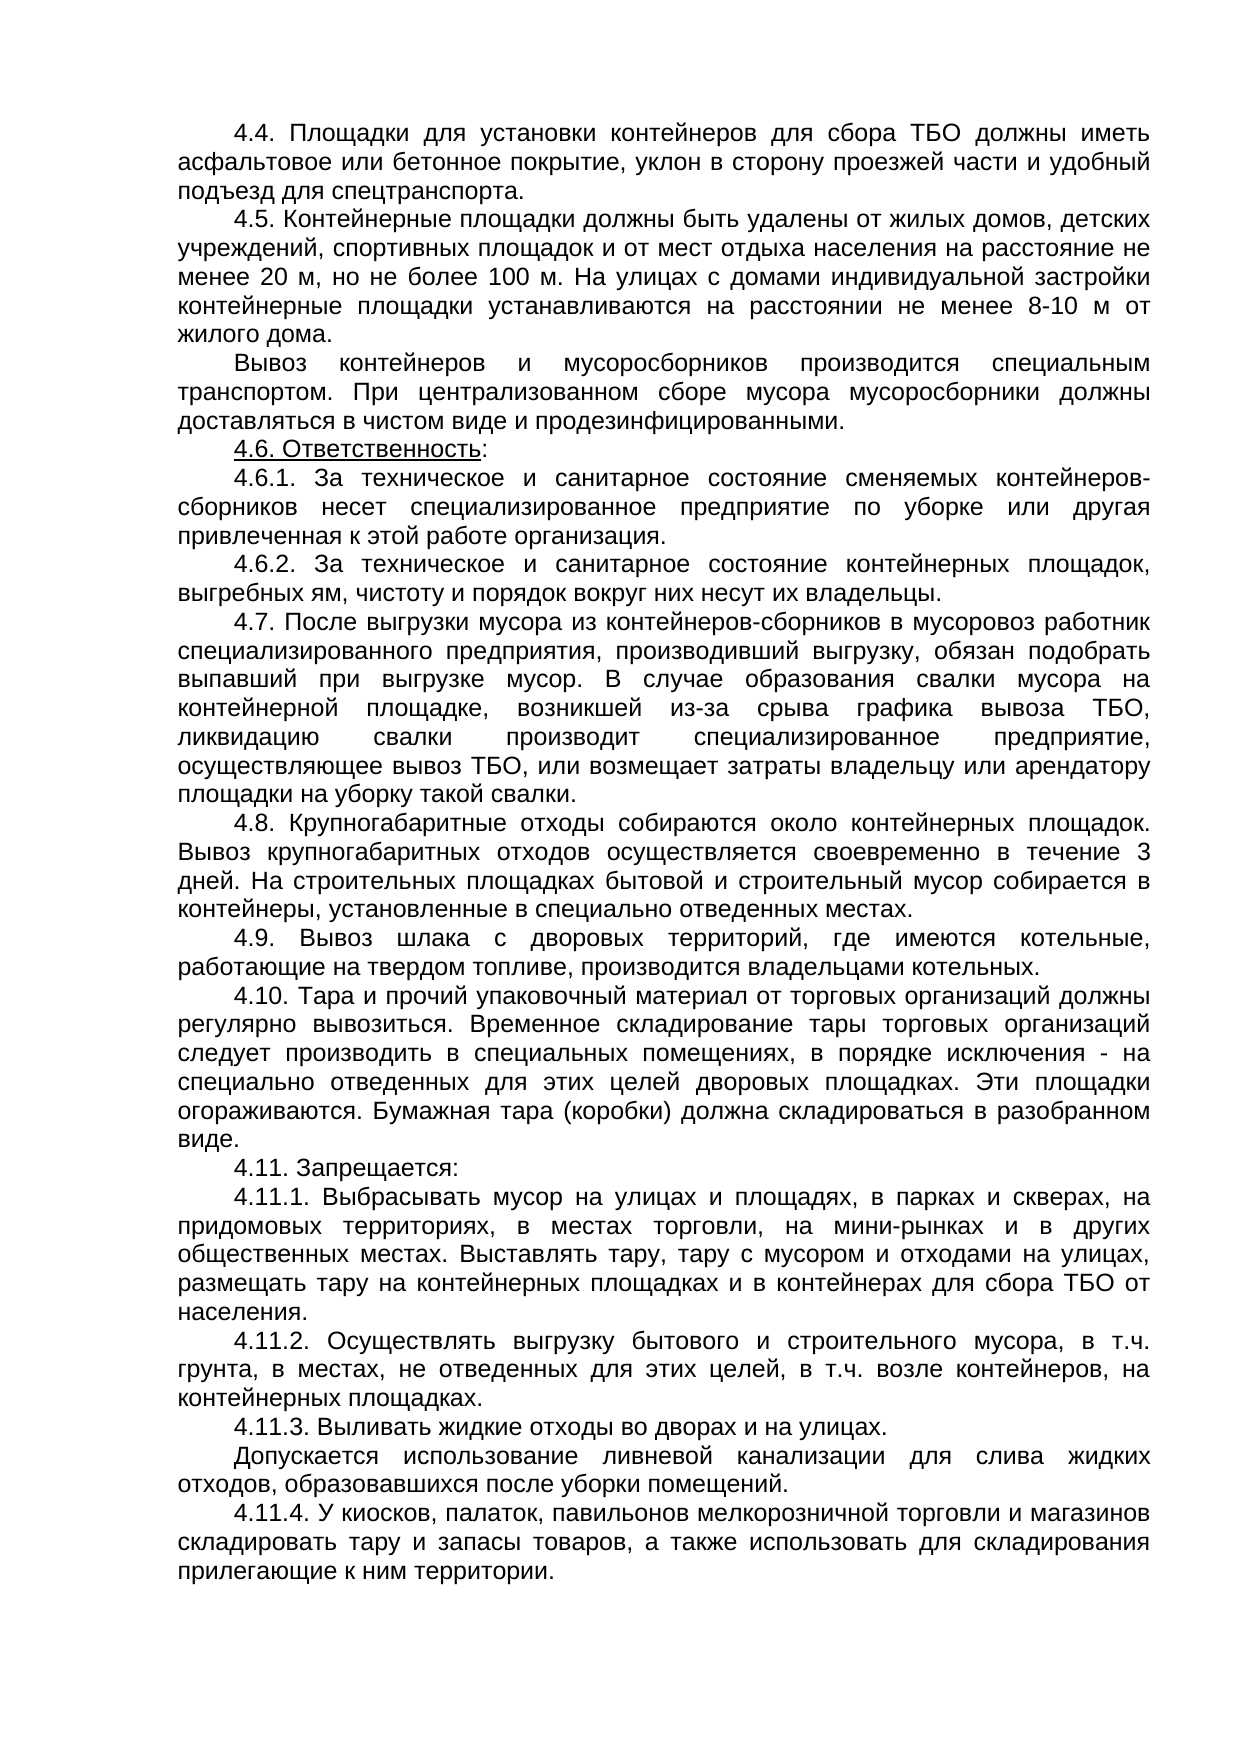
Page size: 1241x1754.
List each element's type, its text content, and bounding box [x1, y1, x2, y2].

text 4.4. Площадки для установки контейнеров для сбора ТБО должны иметь асфальтовое или бетонное покрытие, уклон в сторону проезжей части и удобный подъезд для спецтранспорта. [177, 118, 1152, 204]
text 4.10. Тара и прочий упаковочный материал от торговых организаций должны регулярно вывозиться. Временное складирование тары торговых организаций следует производить в специальных помещениях, в порядке исключения - на специально отведенных для этих целей дворовых площадках. Эти площадки огораживаются. Бумажная тара (коробки) должна складироваться в разобранном виде. [177, 981, 1152, 1153]
text 4.6.2. За техническое и санитарное состояние контейнерных площадок, выгребных ям, чистоту и порядок вокруг них несут их владельцы. [177, 549, 1152, 607]
text Допускается использование ливневой канализации для слива жидких отходов, образовавшихся после уборки помещений. [177, 1441, 1152, 1498]
text 4.11. Запрещается: [177, 1153, 1152, 1182]
text 4.6.1. За техническое и санитарное состояние сменяемых контейнеров-сборников несет специализированное предприятие по уборке или другая привлеченная к этой работе организация. [177, 463, 1152, 549]
text 4.8. Крупногабаритные отходы собираются около контейнерных площадок. Вывоз крупногабаритных отходов осуществляется своевременно в течение 3 дней. На строительных площадках бытовой и строительный мусор собирается в контейнеры, установленные в специально отведенных местах. [177, 808, 1152, 923]
text 4.11.1. Выбрасывать мусор на улицах и площадях, в парках и скверах, на придомовых территориях, в местах торговли, на мини-рынках и в других общественных местах. Выставлять тару, тару с мусором и отходами на улицах, размещать тару на контейнерных площадках и в контейнерах для сбора ТБО от населения. [177, 1182, 1152, 1326]
text 4.5. Контейнерные площадки должны быть удалены от жилых домов, детских учреждений, спортивных площадок и от мест отдыха населения на расстояние не менее , но не более . На улицах с домами индивидуальной застройки контейнерные площадки устанавливаются на расстоянии не менее 8- от жилого дома. [177, 204, 1152, 348]
text Вывоз контейнеров и мусоросборников производится специальным транспортом. При централизованном сборе мусора мусоросборники должны доставляться в чистом виде и продезинфицированными. [177, 348, 1152, 434]
text 4.9. Вывоз шлака с дворовых территорий, где имеются котельные, работающие на твердом топливе, производится владельцами котельных. [177, 923, 1152, 981]
text 4.11.3. Выливать жидкие отходы во дворах и на улицах. [177, 1412, 1152, 1441]
text 4.11.2. Осуществлять выгрузку бытового и строительного мусора, в т.ч. грунта, в местах, не отведенных для этих целей, в т.ч. возле контейнеров, на контейнерных площадках. [177, 1326, 1152, 1412]
text 4.6. Ответственность: [177, 434, 1152, 463]
text 4.11.4. У киосков, палаток, павильонов мелкорозничной торговли и магазинов складировать тару и запасы товаров, а также использовать для складирования прилегающие к ним территории. [177, 1498, 1152, 1584]
text 4.7. После выгрузки мусора из контейнеров-сборников в мусоровоз работник специализированного предприятия, производивший выгрузку, обязан подобрать выпавший при выгрузке мусор. В случае образования свалки мусора на контейнерной площадке, возникшей из-за срыва графика вывоза ТБО, ликвидацию свалки производит специализированное предприятие, осуществляющее вывоз ТБО, или возмещает затраты владельцу или арендатору площадки на уборку такой свалки. [177, 607, 1152, 808]
